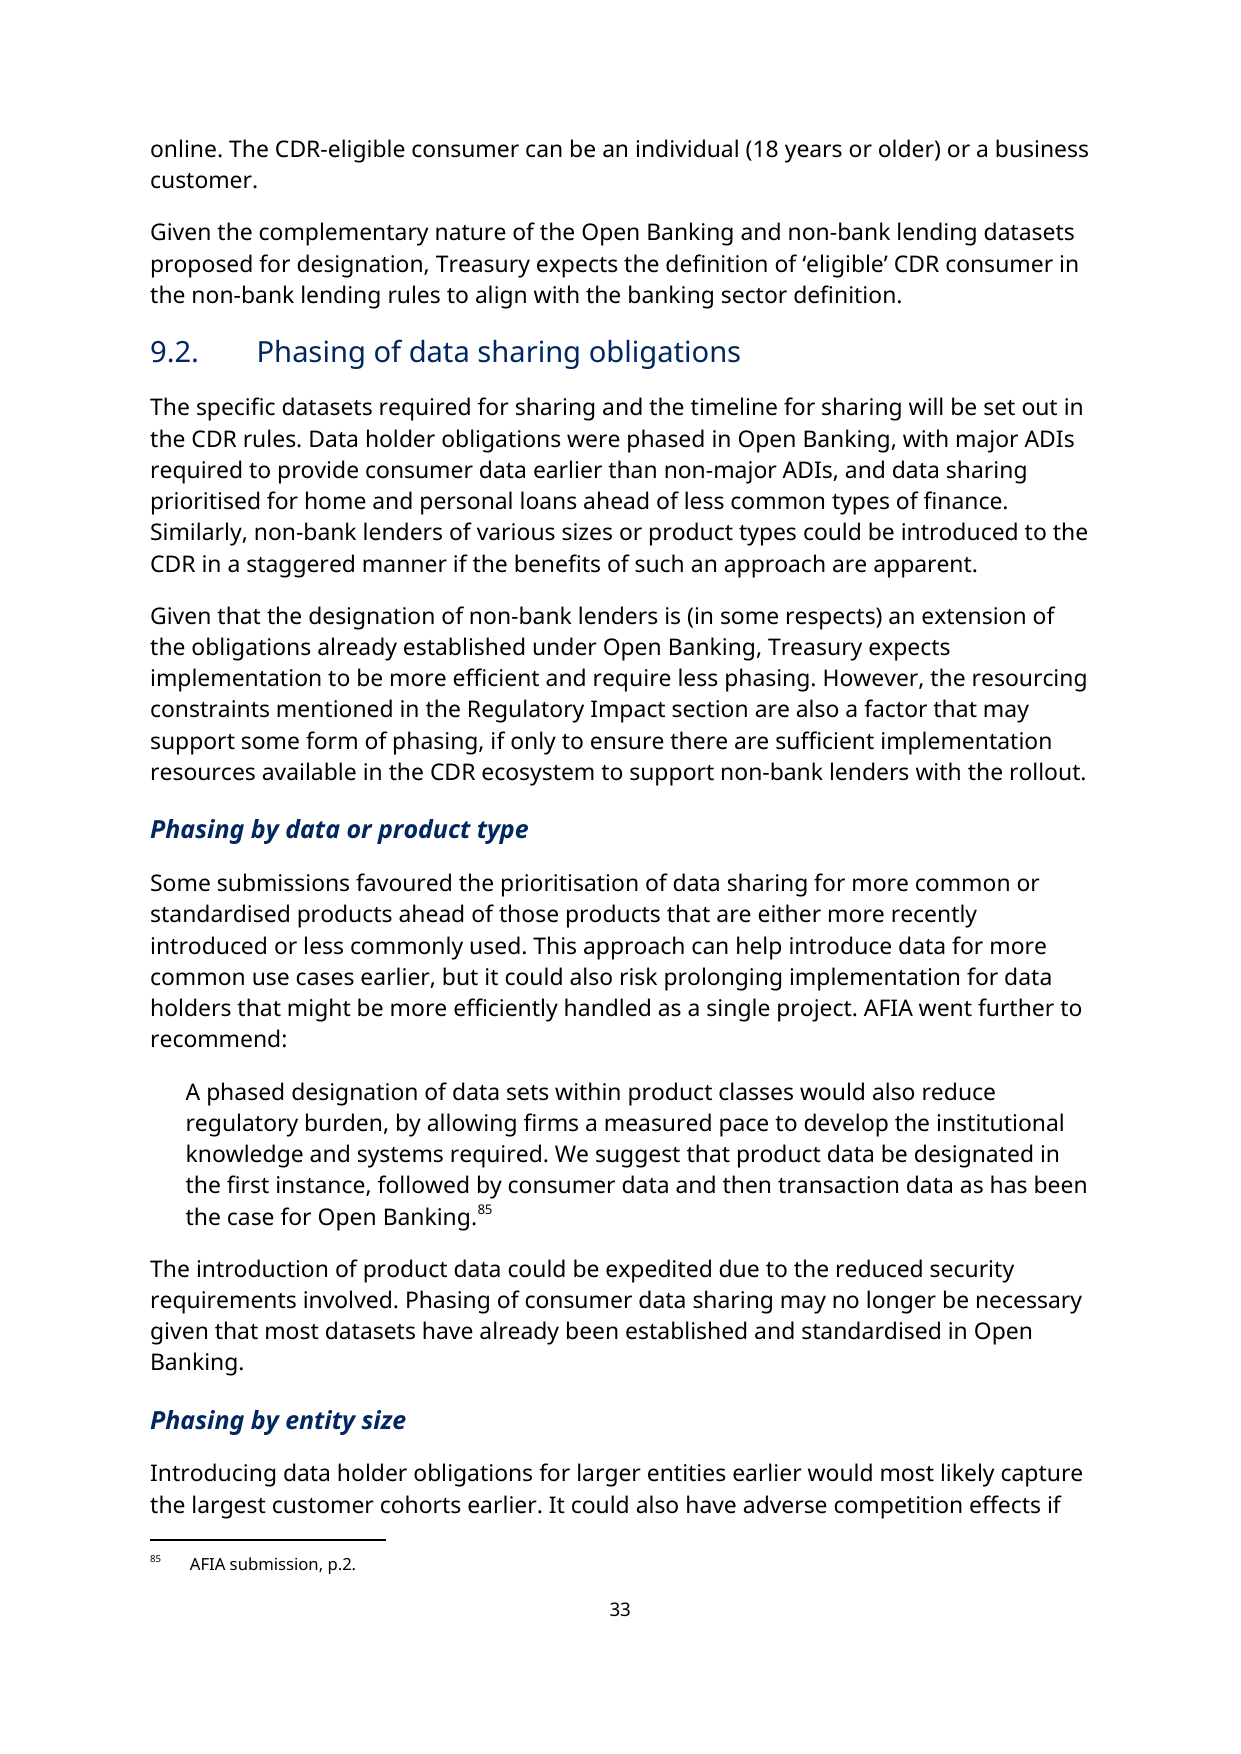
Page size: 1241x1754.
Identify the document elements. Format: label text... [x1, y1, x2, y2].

subtitle Phasing by entity size [150, 1402, 1090, 1437]
text The introduction of product data could be expedited due to the reduced security requirements involved. Phasing of consumer data sharing may no longer be necessary given that most datasets have already been established and standardised in Open Banking. [150, 1252, 1090, 1377]
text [150, 133, 1090, 195]
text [150, 1457, 1090, 1520]
text Given the complementary nature of the Open Banking and non-bank lending datasets proposed for designation, Treasury expects the definition of ‘eligible’ CDR consumer in the non-bank lending rules to align with the banking sector definition. [150, 216, 1090, 310]
text Phasing of data sharing obligations [150, 331, 1090, 371]
text Given that the designation of non-bank lenders is (in some respects) an extension of the obligations already established under Open Banking, Treasury expects implementation to be more efficient and require less phasing. However, the resourcing constraints mentioned in the Regulatory Impact section are also a factor that may support some form of phasing, if only to ensure there are sufficient implementation resources available in the CDR ecosystem to support non-bank lenders with the rollout. [150, 600, 1090, 787]
text The specific datasets required for sharing and the timeline for sharing will be set out in the CDR rules. Data holder obligations were phased in Open Banking, with major ADIs required to provide consumer data earlier than non-major ADIs, and data sharing prioritised for home and personal loans ahead of less common types of finance. Similarly, non-bank lenders of various sizes or product types could be introduced to the CDR in a staggered manner if the benefits of such an approach are apparent. [150, 391, 1090, 579]
text Some submissions favoured the prioritisation of data sharing for more common or standardised products ahead of those products that are either more recently introduced or less commonly used. This approach can help introduce data for more common use cases earlier, but it could also risk prolonging implementation for data holders that might be more efficiently handled as a single project. AFIA went further to recommend: [150, 867, 1090, 1054]
text A phased designation of data sets within product classes would also reduce regulatory burden, by allowing firms a measured pace to develop the institutional knowledge and systems required. We suggest that product data be designated in the first instance, followed by consumer data and then transaction data as has been the case for Open Banking. [185, 1075, 1090, 1232]
subtitle Phasing by data or product type [150, 812, 1090, 846]
